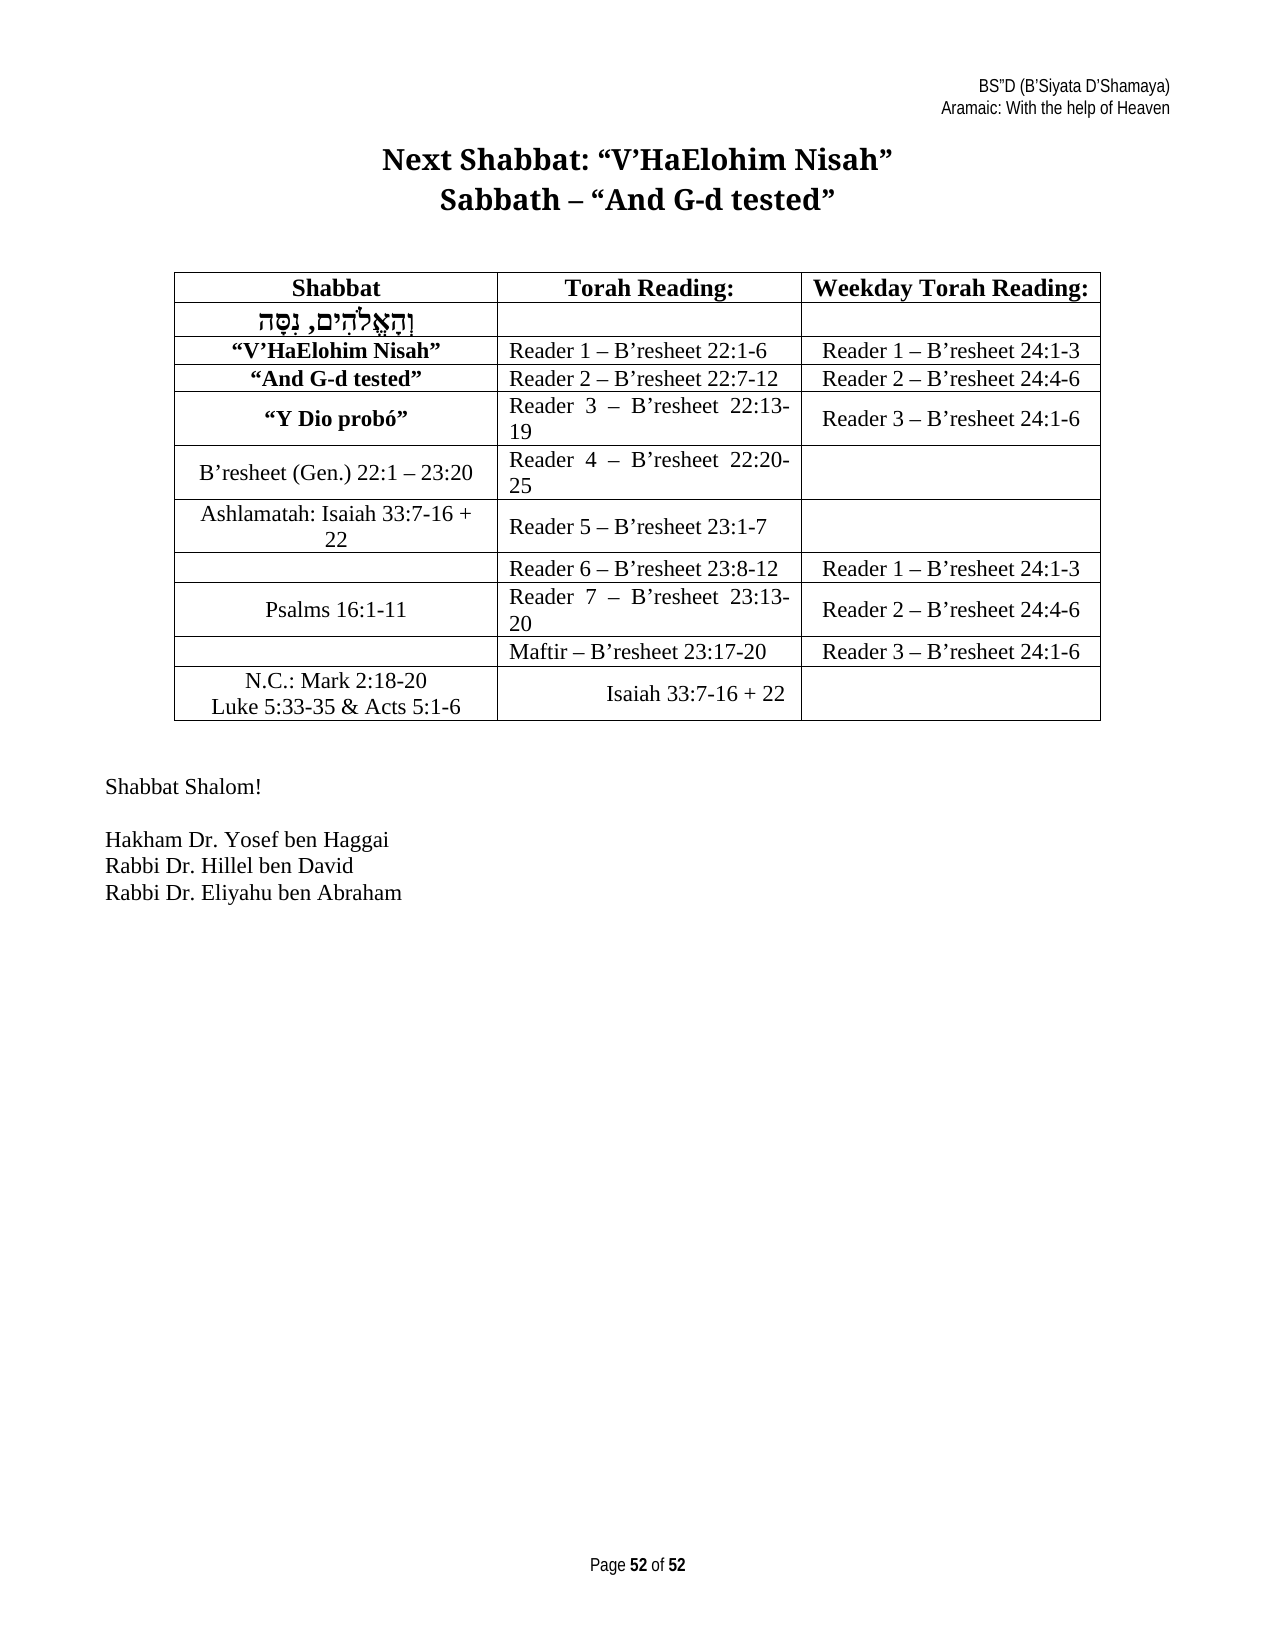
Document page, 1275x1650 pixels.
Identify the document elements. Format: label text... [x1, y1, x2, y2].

table_cell Reader 3 – B’resheet 22:13-19 [498, 392, 801, 445]
table_cell Reader 2 – B’resheet 22:7-12 [498, 365, 801, 391]
table_cell “V’HaElohim Nisah” [175, 337, 497, 364]
table_cell [802, 667, 1100, 719]
table_cell Ashlamatah: Isaiah 33:7-16 + 22 [175, 500, 497, 552]
table_header Torah Reading: [498, 273, 801, 302]
table_cell Reader 3 – B’resheet 24:1-6 [802, 637, 1100, 666]
table_cell Psalms 16:1-11 [175, 583, 497, 636]
text Hakham Dr. Yosef ben Haggai [105, 826, 1170, 852]
text Next Shabbat: “V’HaElohim Nisah” [105, 140, 1170, 179]
table_cell “Y Dio probó” [175, 392, 497, 445]
table_cell וְהָאֱלֹהִים, נִסָּה [175, 303, 497, 336]
table_cell Isaiah 33:7-16 + 22 [498, 667, 801, 719]
text Rabbi Dr. Hillel ben David [105, 852, 1170, 879]
table_cell “And G-d tested” [175, 365, 497, 391]
table_cell Reader 1 – B’resheet 22:1-6 [498, 337, 801, 364]
table_cell Reader 2 – B’resheet 24:4-6 [802, 583, 1100, 636]
table_cell [175, 637, 497, 666]
text Shabbat Shalom! [105, 773, 1170, 800]
text Rabbi Dr. Eliyahu ben Abraham [105, 879, 1170, 905]
table_cell [802, 303, 1100, 336]
table_cell [175, 553, 497, 582]
table_cell Reader 6 – B’resheet 23:8-12 [498, 553, 801, 582]
table_cell [498, 303, 801, 336]
table_cell N.C.: Mark 2:18-20 Luke 5:33-35 & Acts 5:1-6 [175, 667, 497, 719]
table_cell Maftir – B’resheet 23:17-20 [498, 637, 801, 666]
table_cell [802, 446, 1100, 498]
table_cell Reader 2 – B’resheet 24:4-6 [802, 365, 1100, 391]
table_cell Reader 1 – B’resheet 24:1-3 [802, 553, 1100, 582]
table_header Shabbat [175, 273, 497, 302]
table_cell Reader 1 – B’resheet 24:1-3 [802, 337, 1100, 364]
table_cell B’resheet (Gen.) 22:1 – 23:20 [175, 446, 497, 498]
table_cell [802, 500, 1100, 552]
text Sabbath – “And G-d tested” [105, 179, 1170, 219]
table_cell Reader 4 – B’resheet 22:20-25 [498, 446, 801, 498]
table_cell Reader 7 – B’resheet 23:13-20 [498, 583, 801, 636]
table_cell Reader 3 – B’resheet 24:1-6 [802, 392, 1100, 445]
table_cell Reader 5 – B’resheet 23:1-7 [498, 500, 801, 552]
table_header Weekday Torah Reading: [802, 273, 1100, 302]
